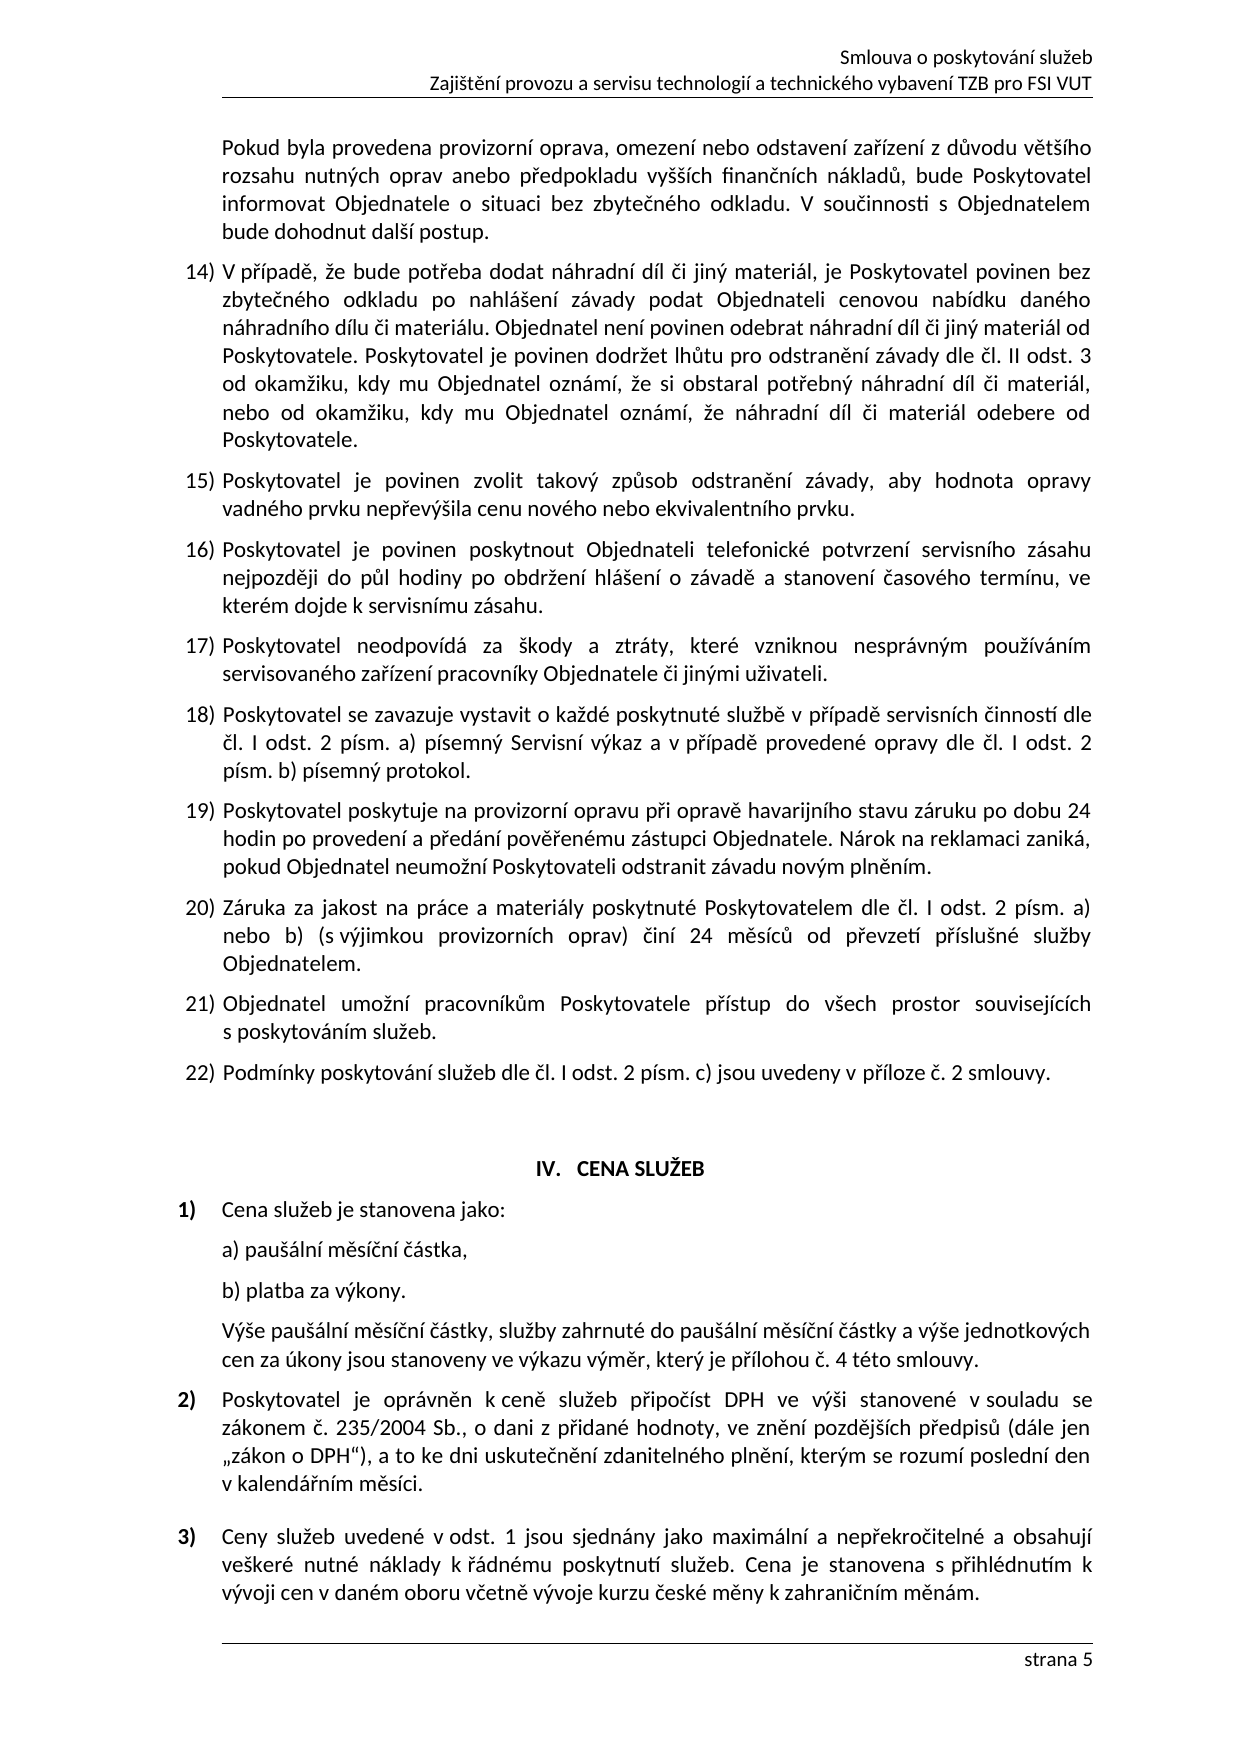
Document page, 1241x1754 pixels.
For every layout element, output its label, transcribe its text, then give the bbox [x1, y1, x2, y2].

list Poskytovatel neodpovídá za škody a ztráty, které vzniknou nesprávným používáním servisovaného zařízení pracovníky Objednatele či jinými uživateli. [185, 631, 1093, 687]
subtitle a) paušální měsíční částka, [222, 1236, 1093, 1264]
list Poskytovatel se zavazuje vystavit o každé poskytnuté službě v případě servisních činností dle čl. I odst. 2 písm. a) písemný Servisní výkaz a v případě provedené opravy dle čl. I odst. 2 písm. b) písemný protokol. [185, 700, 1093, 784]
list Poskytovatel je povinen zvolit takový způsob odstranění závady, aby hodnota opravy vadného prvku nepřevýšila cenu nového nebo ekvivalentního prvku. [185, 466, 1093, 522]
subtitle Poskytovatel je oprávněn k ceně služeb připočíst DPH ve výši stanovené v souladu se zákonem č. 235/2004 Sb., o dani z přidané hodnoty, ve znění pozdějších předpisů (dále jen „zákon o DPH“), a to ke dni uskutečnění zdanitelného plnění, kterým se rozumí poslední den v kalendářním měsíci. [177, 1385, 1093, 1497]
list Poskytovatel poskytuje na provizorní opravu při opravě havarijního stavu záruku po dobu 24 hodin po provedení a předání pověřenému zástupci Objednatele. Nárok na reklamaci zaniká, pokud Objednatel neumožní Poskytovateli odstranit závadu novým plněním. [185, 796, 1093, 880]
subtitle Cena služeb [148, 1154, 1093, 1183]
list Poskytovatel je povinen poskytnout Objednateli telefonické potvrzení servisního zásahu nejpozději do půl hodiny po obdržení hlášení o závadě a stanovení časového termínu, ve kterém dojde k servisnímu zásahu. [185, 535, 1093, 619]
list Záruka za jakost na práce a materiály poskytnuté Poskytovatelem dle čl. I odst. 2 písm. a) nebo b) (s výjimkou provizorních oprav) činí 24 měsíců od převzetí příslušné služby Objednatelem. [185, 893, 1093, 977]
subtitle Ceny služeb uvedené v odst. 1 jsou sjednány jako maximální a nepřekročitelné a obsahují veškeré nutné náklady k řádnému poskytnutí služeb. Cena je stanovena s přihlédnutím k vývoji cen v daném oboru včetně vývoje kurzu české měny k zahraničním měnám. [177, 1522, 1093, 1606]
list Objednatel umožní pracovníkům Poskytovatele přístup do všech prostor souvisejících s poskytováním služeb. [185, 989, 1093, 1046]
text Výše paušální měsíční částky, služby zahrnuté do paušální měsíční částky a výše jednotkových cen za úkony jsou stanoveny ve výkazu výměr, který je přílohou č. 4 této smlouvy. [148, 1317, 1093, 1373]
text Pokud byla provedena provizorní oprava, omezení nebo odstavení zařízení z důvodu většího rozsahu nutných oprav anebo předpokladu vyšších finančních nákladů, bude Poskytovatel informovat Objednatele o situaci bez zbytečného odkladu. V součinnosti s Objednatelem bude dohodnut další postup. [222, 133, 1093, 245]
list V případě, že bude potřeba dodat náhradní díl či jiný materiál, je Poskytovatel povinen bez zbytečného odkladu po nahlášení závady podat Objednateli cenovou nabídku daného náhradního dílu či materiálu. Objednatel není povinen odebrat náhradní díl či jiný materiál od Poskytovatele. Poskytovatel je povinen dodržet lhůtu pro odstranění závady dle čl. II odst. 3 od okamžiku, kdy mu Objednatel oznámí, že si obstaral potřebný náhradní díl či materiál, nebo od okamžiku, kdy mu Objednatel oznámí, že náhradní díl či materiál odebere od Poskytovatele. [185, 257, 1093, 454]
subtitle b) platba za výkony. [222, 1276, 1093, 1304]
subtitle Cena služeb je stanovena jako: [177, 1195, 1093, 1223]
list Podmínky poskytování služeb dle čl. I odst. 2 písm. c) jsou uvedeny v příloze č. 2 smlouvy. [185, 1058, 1093, 1086]
